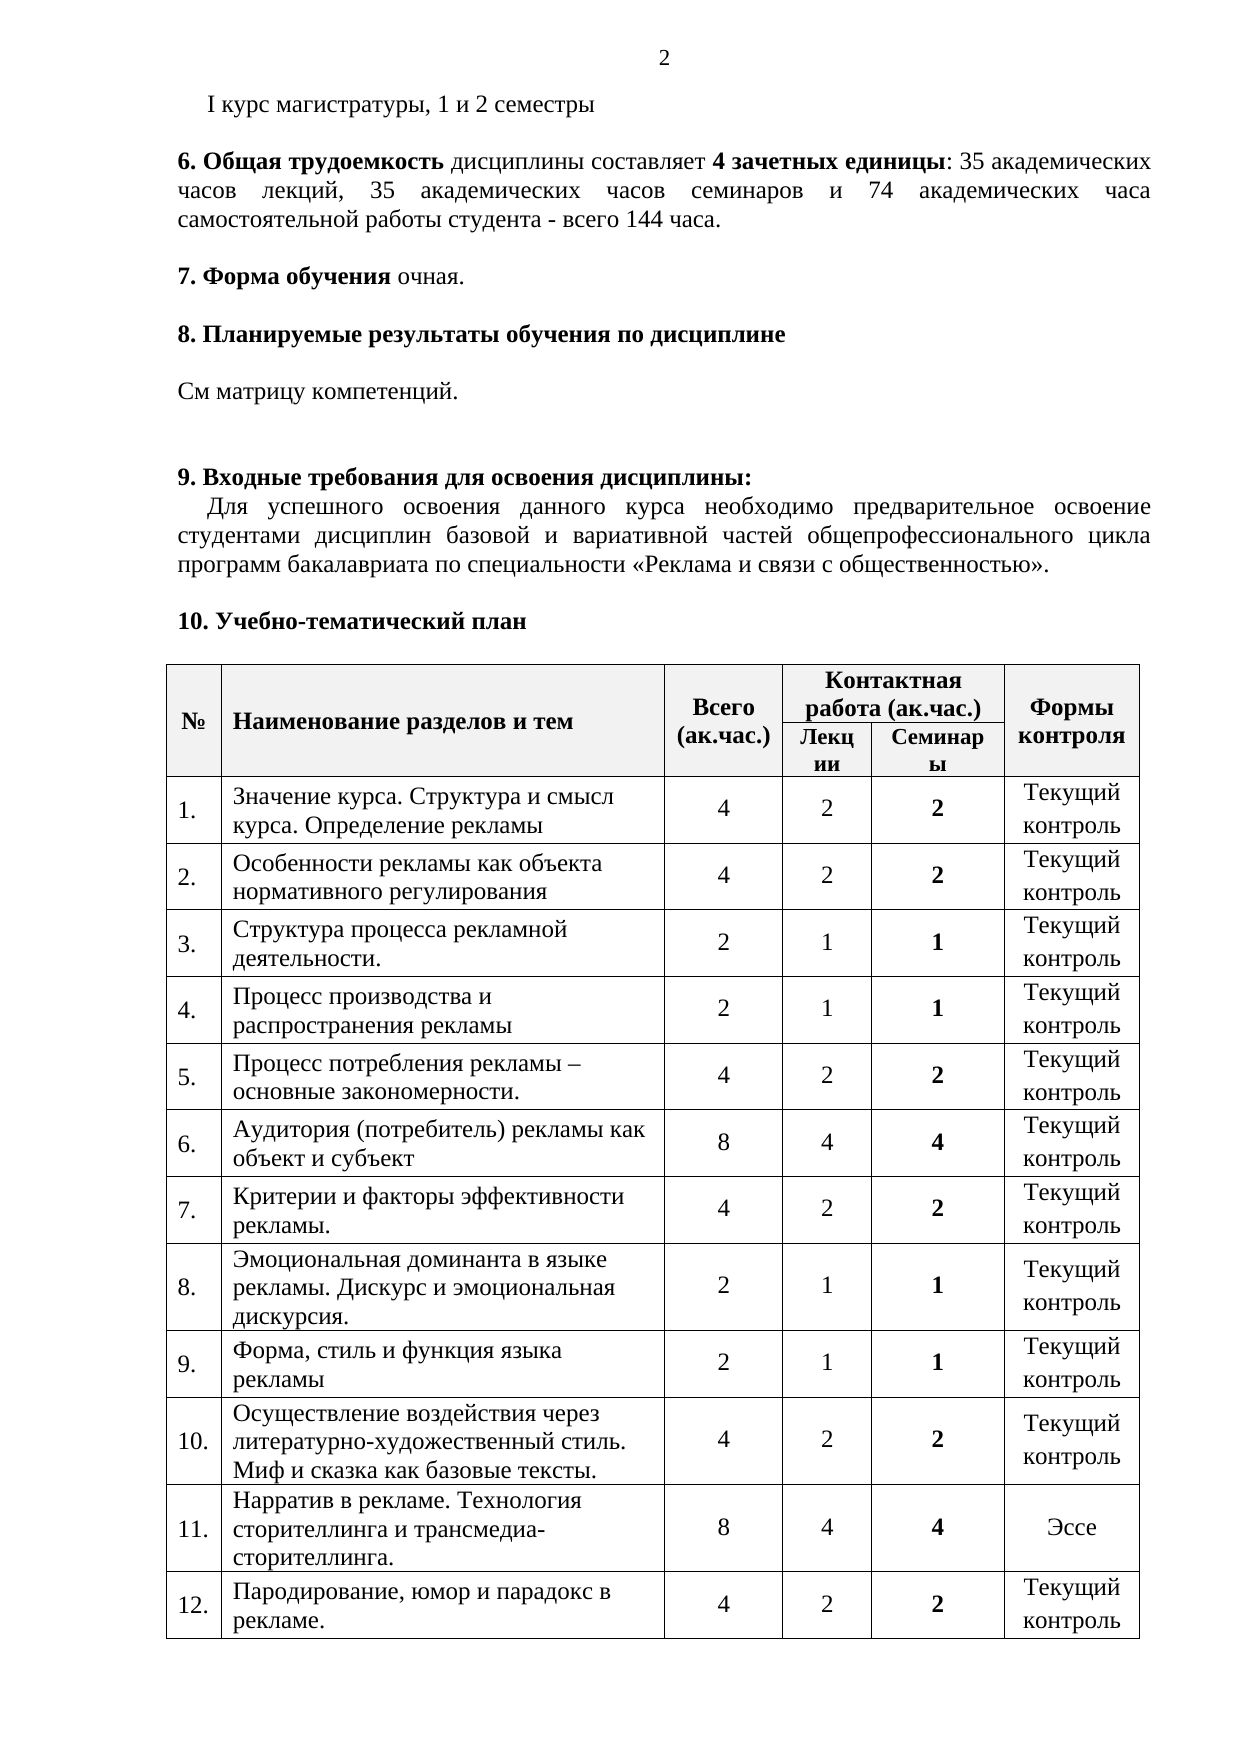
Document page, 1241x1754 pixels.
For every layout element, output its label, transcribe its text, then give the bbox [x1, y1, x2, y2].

text 7. Форма обучения очная. [177, 261, 1152, 290]
table_cell Лекции [783, 723, 871, 776]
table_cell 4 [783, 1485, 871, 1571]
table_cell 2 [872, 1398, 1004, 1484]
table_cell 2 [665, 977, 782, 1043]
table_header № [167, 665, 221, 776]
text 6. Общая трудоемкость дисциплины составляет 4 зачетных единицы: 35 академических часов лекций, 35 академических часов семинаров и 74 академических часа самостоятельной работы студента - всего 144 часа. [177, 146, 1152, 232]
table_cell Структура процесса рекламной деятельности. [222, 910, 664, 976]
table_header Контактная работа (ак.час.) [783, 665, 1004, 722]
table_cell [167, 1110, 221, 1176]
table_cell Текущий контроль [1005, 1110, 1139, 1176]
table_cell 2 [872, 777, 1004, 843]
table_cell Текущий контроль [1005, 977, 1139, 1043]
table_cell 1 [783, 977, 871, 1043]
table_cell 1 [783, 1244, 871, 1330]
table_cell 8 [665, 1110, 782, 1176]
text См матрицу компетенций. [177, 376, 1152, 405]
table_cell 4 [872, 1110, 1004, 1176]
table_header Наименование разделов и тем [222, 665, 664, 776]
table_cell Текущий контроль [1005, 1244, 1139, 1330]
table_cell [167, 977, 221, 1043]
table_cell Нарратив в рекламе. Технология сторителлинга и трансмедиа-сторителлинга. [222, 1485, 664, 1571]
text I курс магистратуры, 1 и 2 семестры [177, 89, 1152, 117]
table_cell Семинары [872, 723, 1004, 776]
table_cell 2 [665, 1331, 782, 1397]
table_cell Аудитория (потребитель) рекламы как объект и субъект [222, 1110, 664, 1176]
table_cell 2 [665, 1244, 782, 1330]
table_cell Процесс производства и распространения рекламы [222, 977, 664, 1043]
table_cell 4 [665, 1572, 782, 1638]
table_cell 2 [872, 844, 1004, 909]
table_cell Эссе [1005, 1485, 1139, 1571]
table_cell 4 [665, 1044, 782, 1109]
table_cell [167, 1398, 221, 1484]
text 9. Входные требования для освоения дисциплины: [177, 462, 1152, 491]
table_cell Текущий контроль [1005, 1398, 1139, 1484]
table_cell Текущий контроль [1005, 844, 1139, 909]
table_cell [167, 910, 221, 976]
table_cell 1 [872, 1331, 1004, 1397]
table_cell 4 [872, 1485, 1004, 1571]
table_cell 2 [872, 1572, 1004, 1638]
table_cell 4 [665, 1398, 782, 1484]
table_cell 2 [783, 844, 871, 909]
table_cell Осуществление воздействия через литературно-художественный стиль. Миф и сказка как базовые тексты. [222, 1398, 664, 1484]
table_cell 4 [665, 844, 782, 909]
table_cell 2 [783, 1572, 871, 1638]
table_header Всего (ак.час.) [665, 665, 782, 776]
table_cell 4 [783, 1110, 871, 1176]
table_cell Текущий контроль [1005, 1572, 1139, 1638]
table_cell 1 [783, 1331, 871, 1397]
table_cell [167, 844, 221, 909]
table_cell Эмоциональная доминанта в языке рекламы. Дискурс и эмоциональная дискурсия. [222, 1244, 664, 1330]
table_cell [167, 1485, 221, 1571]
text 10. Учебно-тематический план [177, 606, 1152, 635]
table_cell 2 [783, 1044, 871, 1109]
table_cell Текущий контроль [1005, 910, 1139, 976]
table_cell 2 [783, 1398, 871, 1484]
table_cell 1 [872, 910, 1004, 976]
table_cell Особенности рекламы как объекта нормативного регулирования [222, 844, 664, 909]
table_cell [167, 777, 221, 843]
table_cell Текущий контроль [1005, 1044, 1139, 1109]
table_cell 4 [665, 1177, 782, 1243]
table_cell [167, 1572, 221, 1638]
text Для успешного освоения данного курса необходимо предварительное освоение студентами дисциплин базовой и вариативной частей общепрофессионального цикла программ бакалавриата по специальности «Реклама и связи с общественностью». [177, 491, 1152, 577]
table_cell Пародирование, юмор и парадокс в рекламе. [222, 1572, 664, 1638]
table_cell Форма, стиль и функция языка рекламы [222, 1331, 664, 1397]
text 8. Планируемые результаты обучения по дисциплине [177, 319, 1152, 347]
table_cell 1 [783, 910, 871, 976]
table_cell Текущий контроль [1005, 1331, 1139, 1397]
table_cell 2 [872, 1044, 1004, 1109]
table_cell 2 [783, 1177, 871, 1243]
table_cell [167, 1044, 221, 1109]
table_cell 2 [872, 1177, 1004, 1243]
table_cell Критерии и факторы эффективности рекламы. [222, 1177, 664, 1243]
table_cell Процесс потребления рекламы – основные закономерности. [222, 1044, 664, 1109]
table_cell [167, 1331, 221, 1397]
table_cell 1 [872, 1244, 1004, 1330]
table_header Формы контроля [1005, 665, 1139, 776]
table_cell 1 [872, 977, 1004, 1043]
table_cell [167, 1177, 221, 1243]
table_cell 4 [665, 777, 782, 843]
table_cell [167, 1244, 221, 1330]
table_cell 8 [665, 1485, 782, 1571]
table_cell Текущий контроль [1005, 777, 1139, 843]
table_cell Текущий контроль [1005, 1177, 1139, 1243]
table_cell 2 [783, 777, 871, 843]
table_cell 2 [665, 910, 782, 976]
table_cell Значение курса. Структура и смысл курса. Определение рекламы [222, 777, 664, 843]
